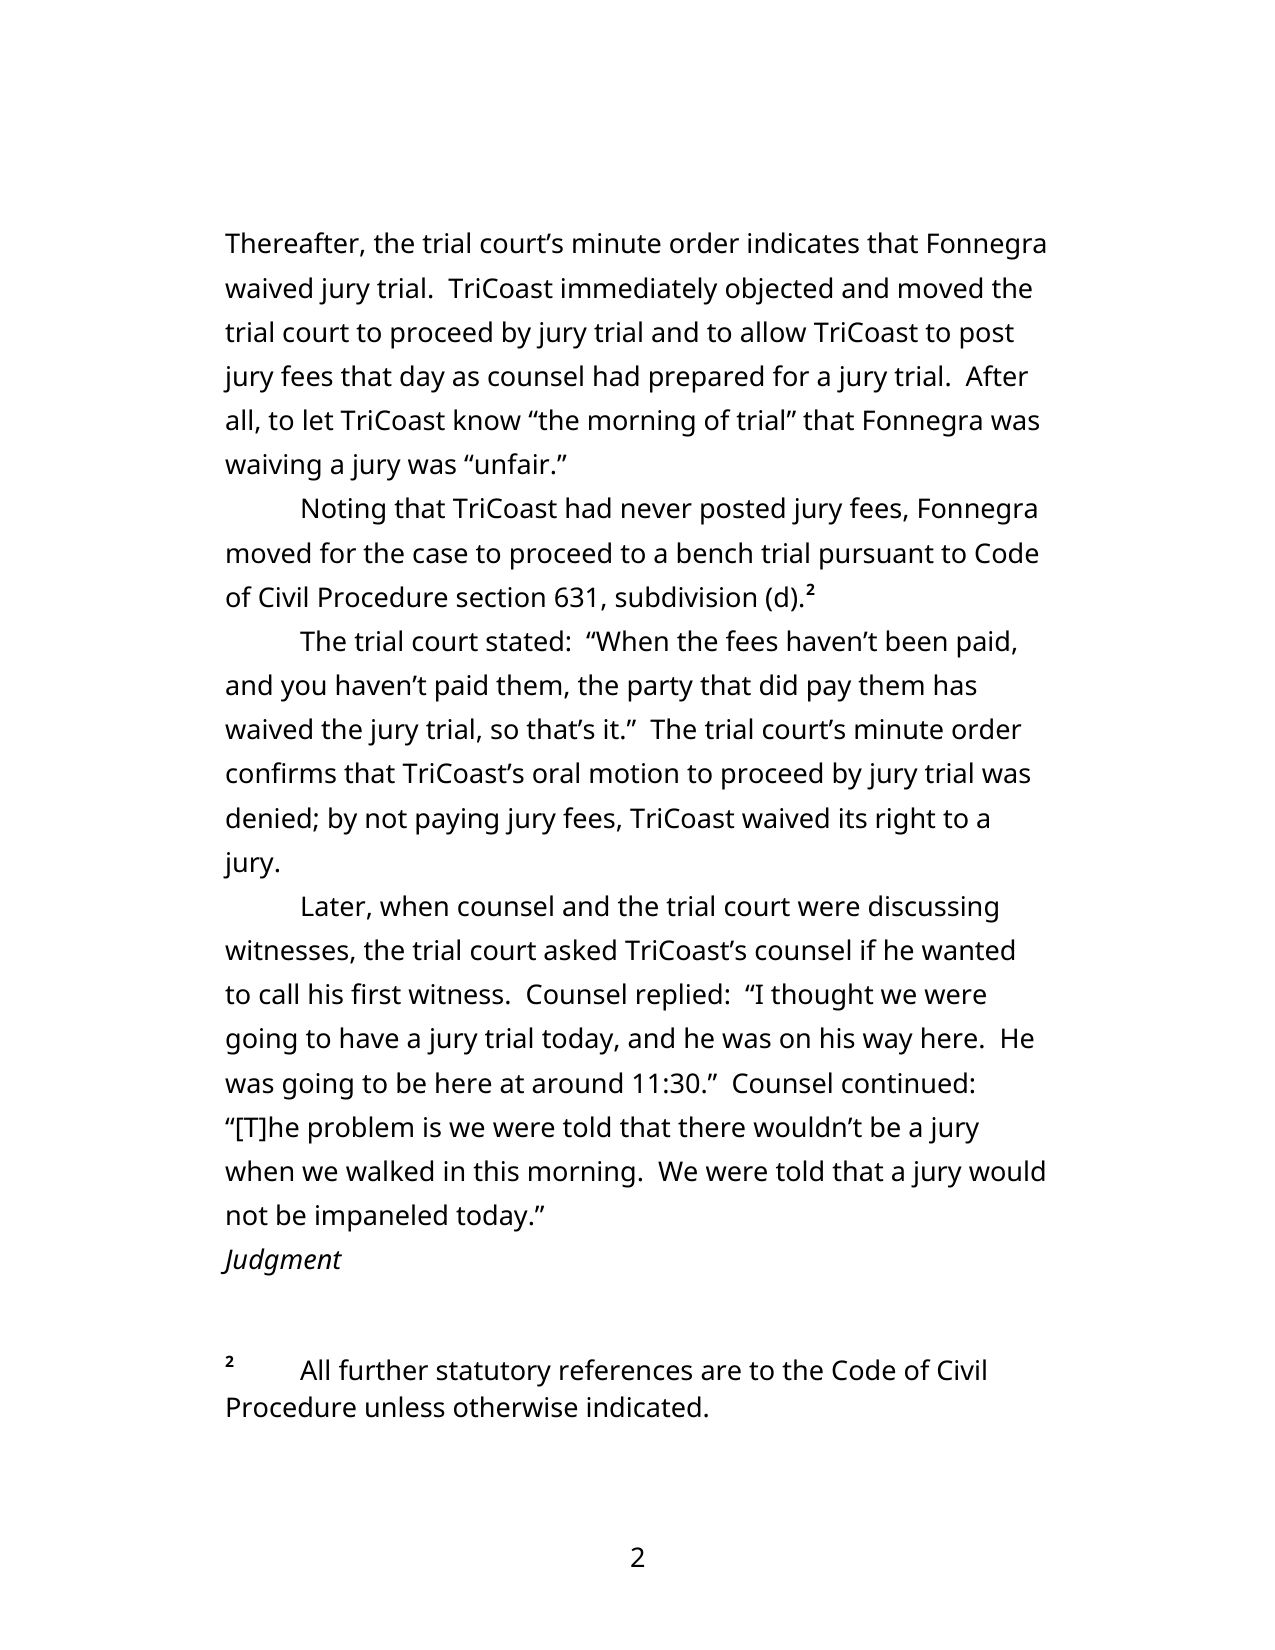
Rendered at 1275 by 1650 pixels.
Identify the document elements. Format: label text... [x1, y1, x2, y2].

text Later, when counsel and the trial court were discussing witnesses, the trial court asked TriCoast’s counsel if he wanted to call his first witness. Counsel replied: “I thought we were going to have a jury trial today, and he was on his way here. He was going to be here at around 11:30.” Counsel continued: “[T]he problem is we were told that there wouldn’t be a jury when we walked in this morning. We were told that a jury would not be impaneled today.” [225, 887, 1050, 1233]
text The trial court stated: “When the fees haven’t been paid, and you haven’t paid them, the party that did pay them has waived the jury trial, so that’s it.” The trial court’s minute order confirms that TriCoast’s oral motion to proceed by jury trial was denied; by not paying jury fees, TriCoast waived its right to a jury. [225, 622, 1050, 880]
text Judgment [225, 1241, 1050, 1278]
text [225, 225, 1050, 483]
text Noting that TriCoast had never posted jury fees, Fonnegra moved for the case to proceed to a bench trial pursuant to Code of Civil Procedure section 631, subdivision (d). [225, 490, 1050, 615]
